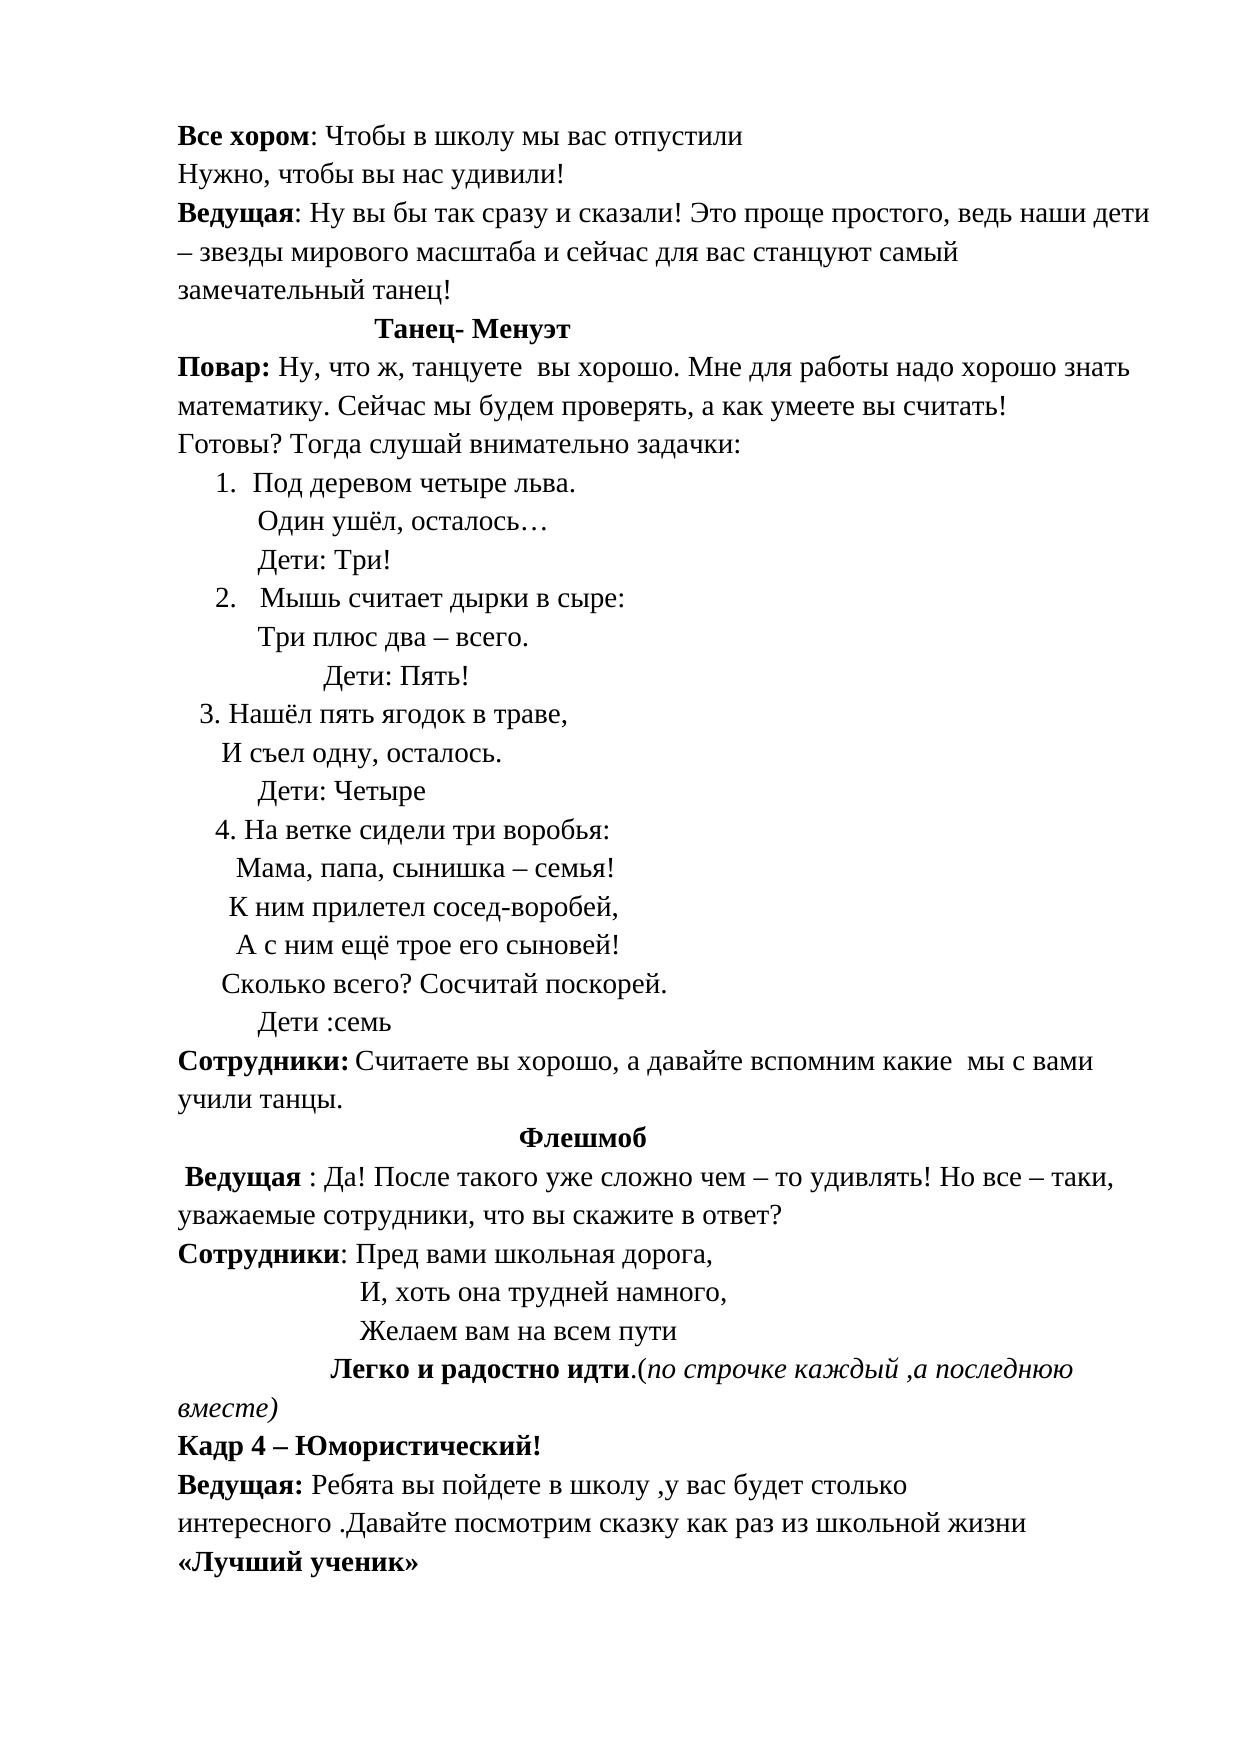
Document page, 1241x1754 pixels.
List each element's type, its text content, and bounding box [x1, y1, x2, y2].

text И съел одну, осталось. [177, 735, 1152, 768]
text Мама, папа, сынишка – семья! [177, 850, 1152, 884]
text Все хором: Чтобы в школу мы вас отпустили [177, 118, 1152, 152]
text Ведущая : Да! После такого уже сложно чем – то удивлять! Но все – таки, уважаемые сотрудники, что вы скажите в ответ? [177, 1159, 1152, 1231]
text Кадр 4 – Юмористический! [177, 1428, 1152, 1462]
text Три плюс два – всего. [177, 619, 1152, 653]
text Желаем вам на всем пути [177, 1313, 1152, 1346]
text Легко и радостно идти.(по строчке каждый ,а последнюю вместе) [177, 1351, 1152, 1423]
text Повар: Ну, что ж, танцуете вы хорошо. Мне для работы надо хорошо знать математику. Сейчас мы будем проверять, а как умеете вы считать! [177, 349, 1152, 421]
text Готовы? Тогда слушай внимательно задачки: [177, 426, 1152, 460]
text Нужно, чтобы вы нас удивили! [177, 157, 1152, 190]
text Дети: Три! [177, 542, 1152, 576]
text Дети: Четыре [177, 773, 1152, 807]
text Ведущая: Ну вы бы так сразу и сказали! Это проще простого, ведь наши дети – звезды мирового масштаба и сейчас для вас станцуют самый замечательный танец! [177, 195, 1152, 306]
text 4. На ветке сидели три воробья: [215, 812, 1152, 845]
text К ним прилетел сосед-воробей, [177, 889, 1152, 922]
text И, хоть она трудней намного, [177, 1274, 1152, 1308]
list Мышь считает дырки в сыре: [215, 581, 1152, 614]
text Флешмоб [177, 1120, 1152, 1154]
list Под деревом четыре льва. [215, 465, 1152, 498]
text Сотрудники: Считаете вы хорошо, а давайте вспомним какие мы с вами учили танцы. [177, 1043, 1152, 1115]
text Дети :семь [177, 1004, 1152, 1038]
text Дети: Пять! [177, 658, 1152, 691]
text Один ушёл, осталось… [177, 503, 1152, 537]
text Сколько всего? Сосчитай поскорей. [177, 966, 1152, 999]
text А с ним ещё трое его сыновей! [177, 927, 1152, 961]
text Танец- Менуэт [177, 311, 1152, 344]
text Ведущая: Ребята вы пойдете в школу ,у вас будет столько интересного .Давайте посмотрим сказку как раз из школьной жизни «Лучший ученик» [177, 1467, 1152, 1578]
text Сотрудники: Пред вами школьная дорога, [177, 1236, 1152, 1269]
text 3. Нашёл пять ягодок в траве, [177, 696, 1152, 730]
